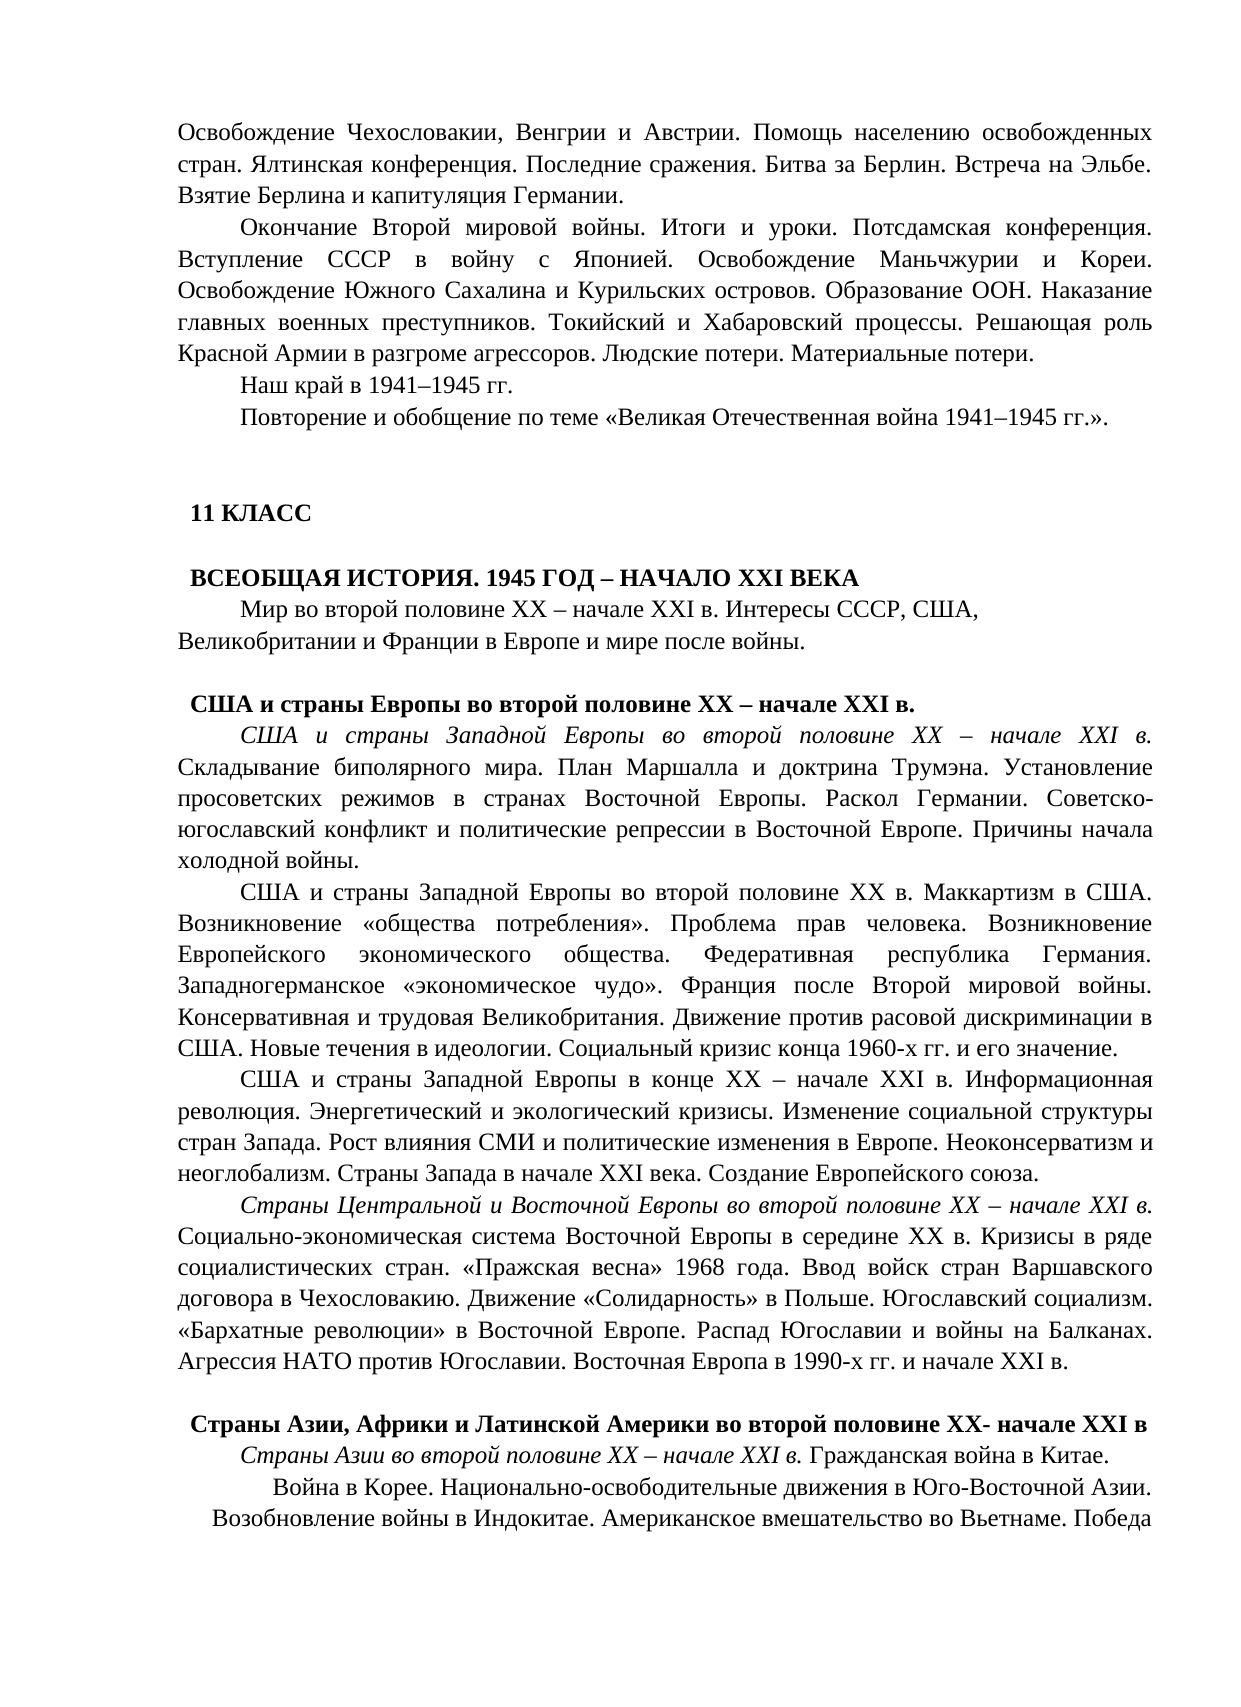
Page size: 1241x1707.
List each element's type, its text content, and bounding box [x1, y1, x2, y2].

text 11 КЛАСС [190, 498, 1154, 527]
text ВСЕОБЩАЯ ИСТОРИЯ. 1945 ГОД – НАЧАЛО ХХI ВЕКА [190, 563, 1154, 592]
text Война в Корее. Национально-освободительные движения в Юго-Восточной Азии. Возобновление войны в Индокитае. Американское вмешательство во Вьетнаме. Победа [171, 1472, 1152, 1532]
text США и страны Западной Европы в конце ХХ – начале XXI в. Информационная революция. Энергетический и экологический кризисы. Изменение социальной структуры стран Запада. Рост влияния СМИ и политические изменения в Европе. Неоконсерватизм и неоглобализм. Страны Запада в начале ХХI века. Создание Европейского союза. [177, 1064, 1154, 1187]
text Мир во второй половине XX – начале XXI в. Интересы СССР, США, Великобритании и Франции в Европе и мире после войны. [177, 594, 1158, 654]
text США и страны Европы во второй половине XX – начале XXI в. [190, 689, 1154, 718]
text Повторение и обобщение по теме «Великая Отечественная война 1941–1945 гг.». [240, 402, 1154, 430]
text Окончание Второй мировой войны. Итоги и уроки. Потсдамская конференция. Вступление СССР в войну с Японией. Освобождение Маньчжурии и Кореи. Освобождение Южного Сахалина и Курильских островов. Образование ООН. Наказание главных военных преступников. Токийский и Хабаровский процессы. Решающая роль Красной Армии в разгроме агрессоров. Людские потери. Материальные потери. [177, 212, 1153, 367]
text США и страны Западной Европы во второй половине ХХ в. Маккартизм в США. Возникновение «общества потребления». Проблема прав человека. Возникновение Европейского экономического общества. Федеративная республика Германия. Западногерманское «экономическое чудо». Франция после Второй мировой войны. Консервативная и трудовая Великобритания. Движение против расовой дискриминации в США. Новые течения в идеологии. Социальный кризис конца 1960-х гг. и его значение. [177, 877, 1153, 1062]
text Страны Азии, Африки и Латинской Америки во второй половине ХХ- начале XXI в Страны Азии во второй половине ХХ – начале ХХI в. Гражданская война в Китае. [190, 1409, 1158, 1469]
text США и страны Западной Европы во второй половине ХХ – начале XXI в. Складывание биполярного мира. План Маршалла и доктрина Трумэна. Установление просоветских режимов в странах Восточной Европы. Раскол Германии. Советско-югославский конфликт и политические репрессии в Восточной Европе. Причины начала холодной войны. [177, 720, 1154, 874]
text Освобождение Чехословакии, Венгрии и Австрии. Помощь населению освобожденных стран. Ялтинская конференция. Последние сражения. Битва за Берлин. Встреча на Эльбе. Взятие Берлина и капитуляция Германии. [177, 117, 1153, 209]
text Страны Центральной и Восточной Европы во второй половине ХХ – начале ХХI в. Социально-экономическая система Восточной Европы в середине ХХ в. Кризисы в ряде социалистических стран. «Пражская весна» 1968 года. Ввод войск стран Варшавского договора в Чехословакию. Движение «Солидарность» в Польше. Югославский социализм. «Бархатные революции» в Восточной Европе. Распад Югославии и войны на Балканах. Агрессия НАТО против Югославии. Восточная Европа в 1990-х гг. и начале ХХI в. [177, 1190, 1154, 1375]
text Наш край в 1941–1945 гг. [240, 370, 1154, 399]
